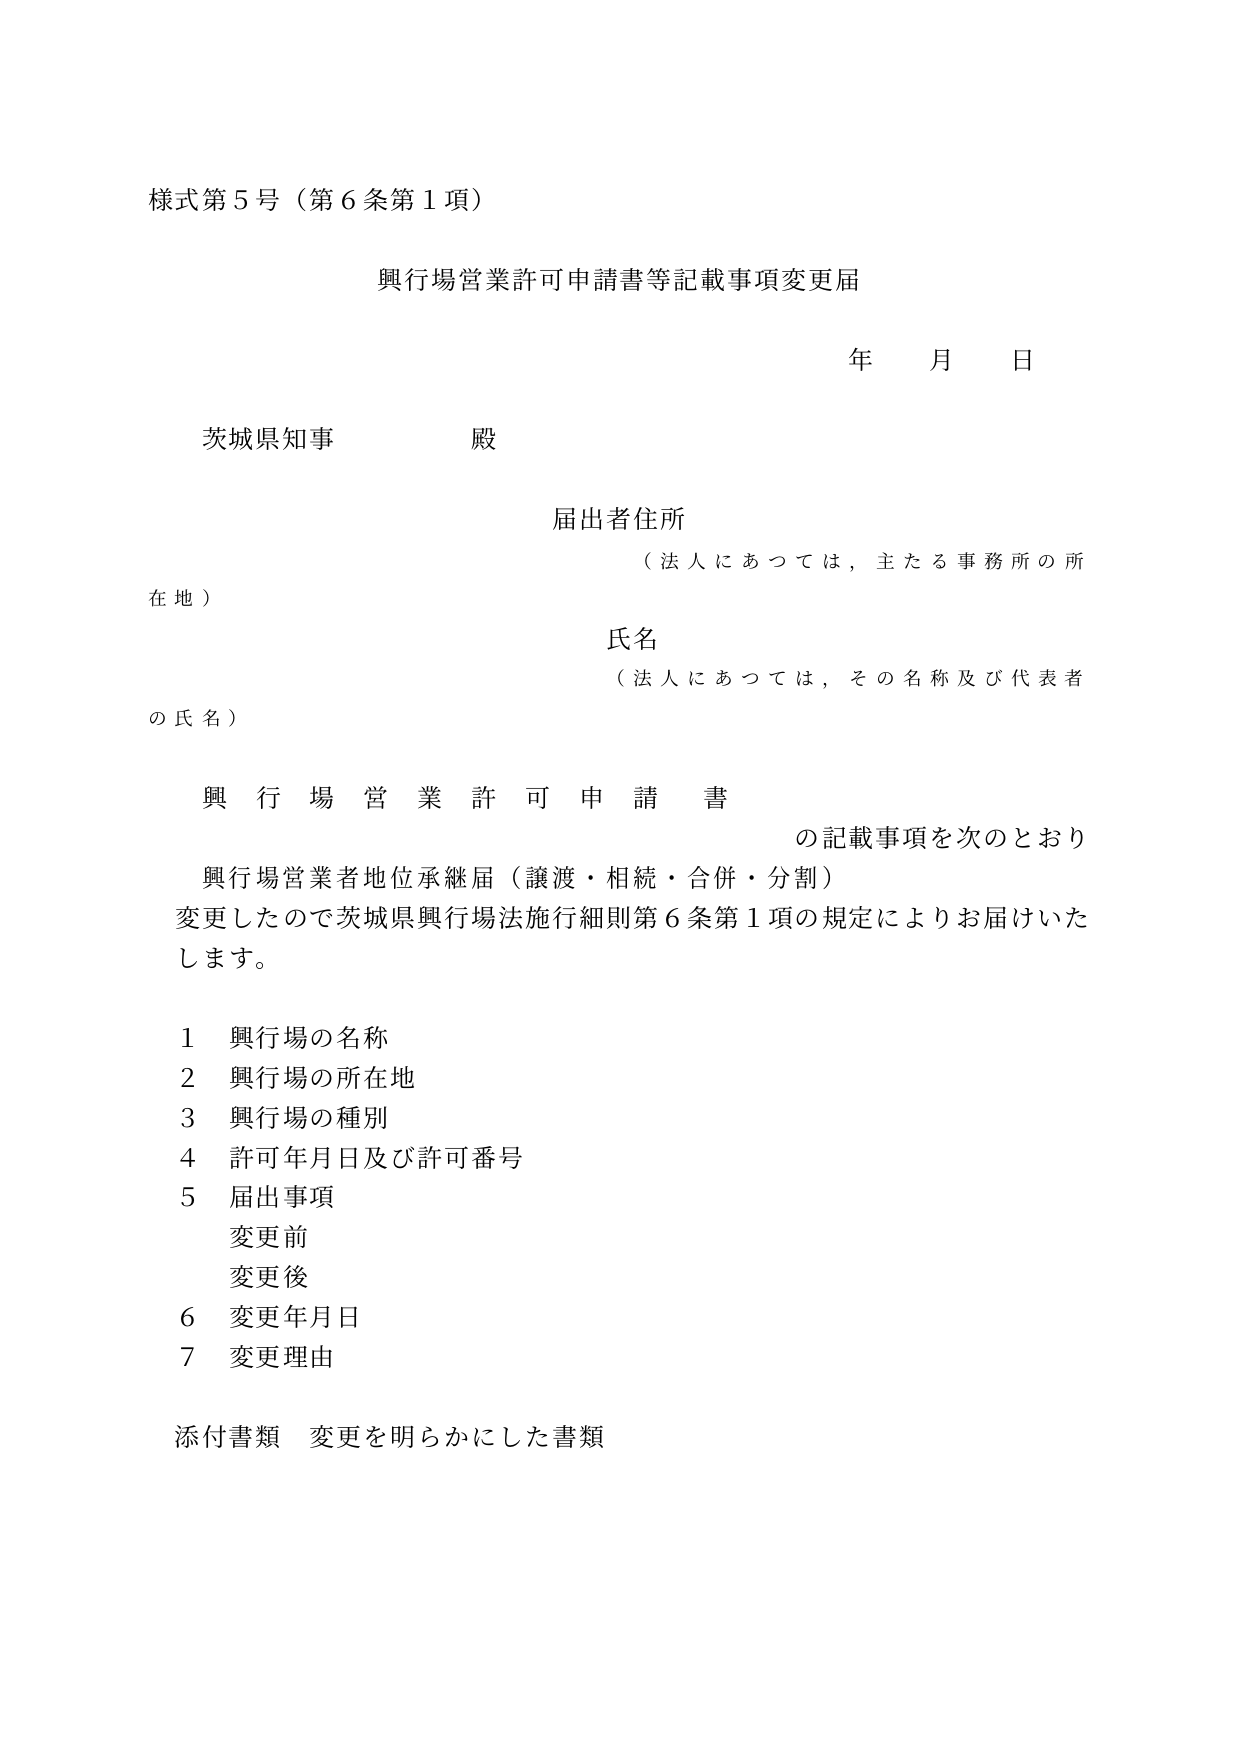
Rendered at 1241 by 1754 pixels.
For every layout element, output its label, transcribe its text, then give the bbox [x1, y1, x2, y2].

text ４ 許可年月日及び許可番号 [175, 1136, 1092, 1176]
text ２ 興行場の所在地 [175, 1056, 1092, 1096]
text １ 興行場の名称 [175, 1017, 1092, 1056]
text ３ 興行場の種別 [175, 1096, 1092, 1136]
text 変更後 [175, 1256, 1092, 1296]
text 添付書類 変更を明らかにした書類 [148, 1416, 1092, 1455]
text 茨城県知事 殿 [148, 418, 1092, 458]
text 変更したので茨城県興行場法施行細則第６条第１項の規定によりお届けいたします。 [175, 897, 1092, 977]
text 氏名 [148, 618, 1092, 657]
text （法人にあつては，主たる事務所の所在地） [148, 538, 1092, 618]
text 興行場営業許可申請書 [175, 777, 1092, 817]
text 変更前 [175, 1216, 1092, 1256]
text 年 月 日 [148, 338, 1092, 378]
text ５ 届出事項 [175, 1176, 1092, 1216]
text 様式第５号（第６条第１項） [148, 179, 1092, 219]
text （法人にあつては，その名称及び代表者の氏名） [148, 657, 1092, 737]
text 興行場営業者地位承継届（譲渡・相続・合併・分割） [175, 857, 1092, 897]
text ６ 変更年月日 [175, 1296, 1092, 1336]
text 届出者住所 [148, 498, 1092, 538]
text ７ 変更理由 [175, 1336, 1092, 1376]
text 興行場営業許可申請書等記載事項変更届 [148, 258, 1092, 298]
text の記載事項を次のとおり [175, 817, 1092, 857]
